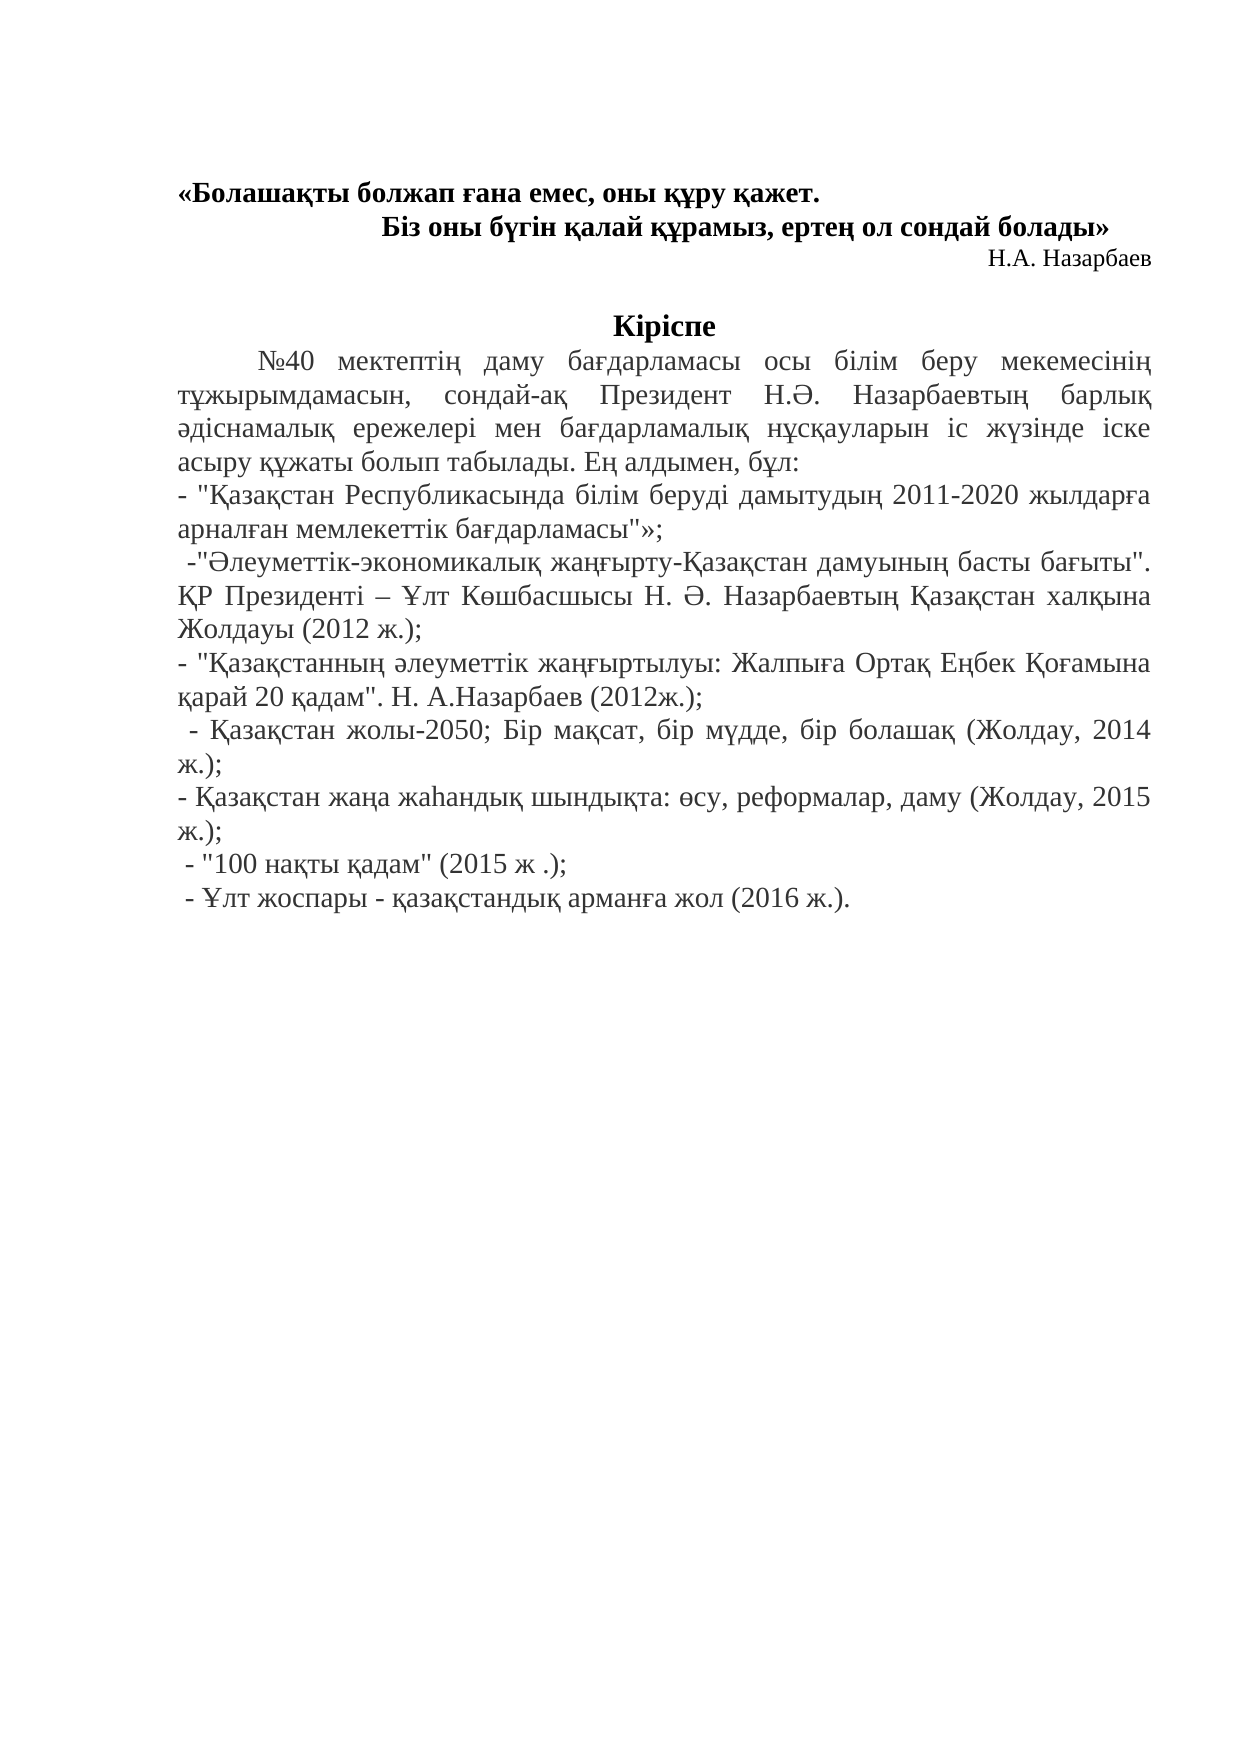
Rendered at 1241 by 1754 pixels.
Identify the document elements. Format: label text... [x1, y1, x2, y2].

text - "Қазақстан Республикасында білім беруді дамытудың 2011-2020 жылдарға арналған мемлекеттік бағдарламасы"»; [177, 477, 1152, 544]
text - "Қазақстанның әлеуметтік жаңғыртылуы: Жалпыға Ортақ Еңбек Қоғамына қарай 20 қадам". Н. А.Назарбаев (2012ж.); [177, 645, 1152, 712]
text Кіріспе [177, 307, 1152, 343]
text «Болашақты болжап ғана емес, оны құру қажет. [177, 176, 1152, 209]
text - Қазақстан жолы-2050; Бір мақсат, бір мүдде, бір болашақ (Жолдау, 2014 ж.); [177, 712, 1152, 779]
text Біз оны бүгін қалай құрамыз, ертең ол сондай болады» [177, 209, 1152, 243]
text №40 мектептің даму бағдарламасы осы білім беру мекемесінің тұжырымдамасын, сондай-ақ Президент Н.Ә. Назарбаевтың барлық әдіснамалық ережелері мен бағдарламалық нұсқауларын іс жүзінде іске асыру құжаты болып табылады. Ең алдымен, бұл: [177, 343, 1152, 477]
text - "100 нақты қадам" (2015 ж .); [177, 846, 1152, 880]
text -"Әлеуметтік-экономикалық жаңғырту-Қазақстан дамуының басты бағыты". ҚР Президенті – Ұлт Көшбасшысы Н. Ә. Назарбаевтың Қазақстан халқына Жолдауы (2012 ж.); [177, 544, 1152, 645]
text Н.А. Назарбаев [177, 243, 1152, 271]
text - Ұлт жоспары - қазақстандық арманға жол (2016 ж.). [177, 880, 1152, 913]
text - Қазақстан жаңа жаһандық шындықта: өсу, реформалар, даму (Жолдау, 2015 ж.); [177, 779, 1152, 846]
